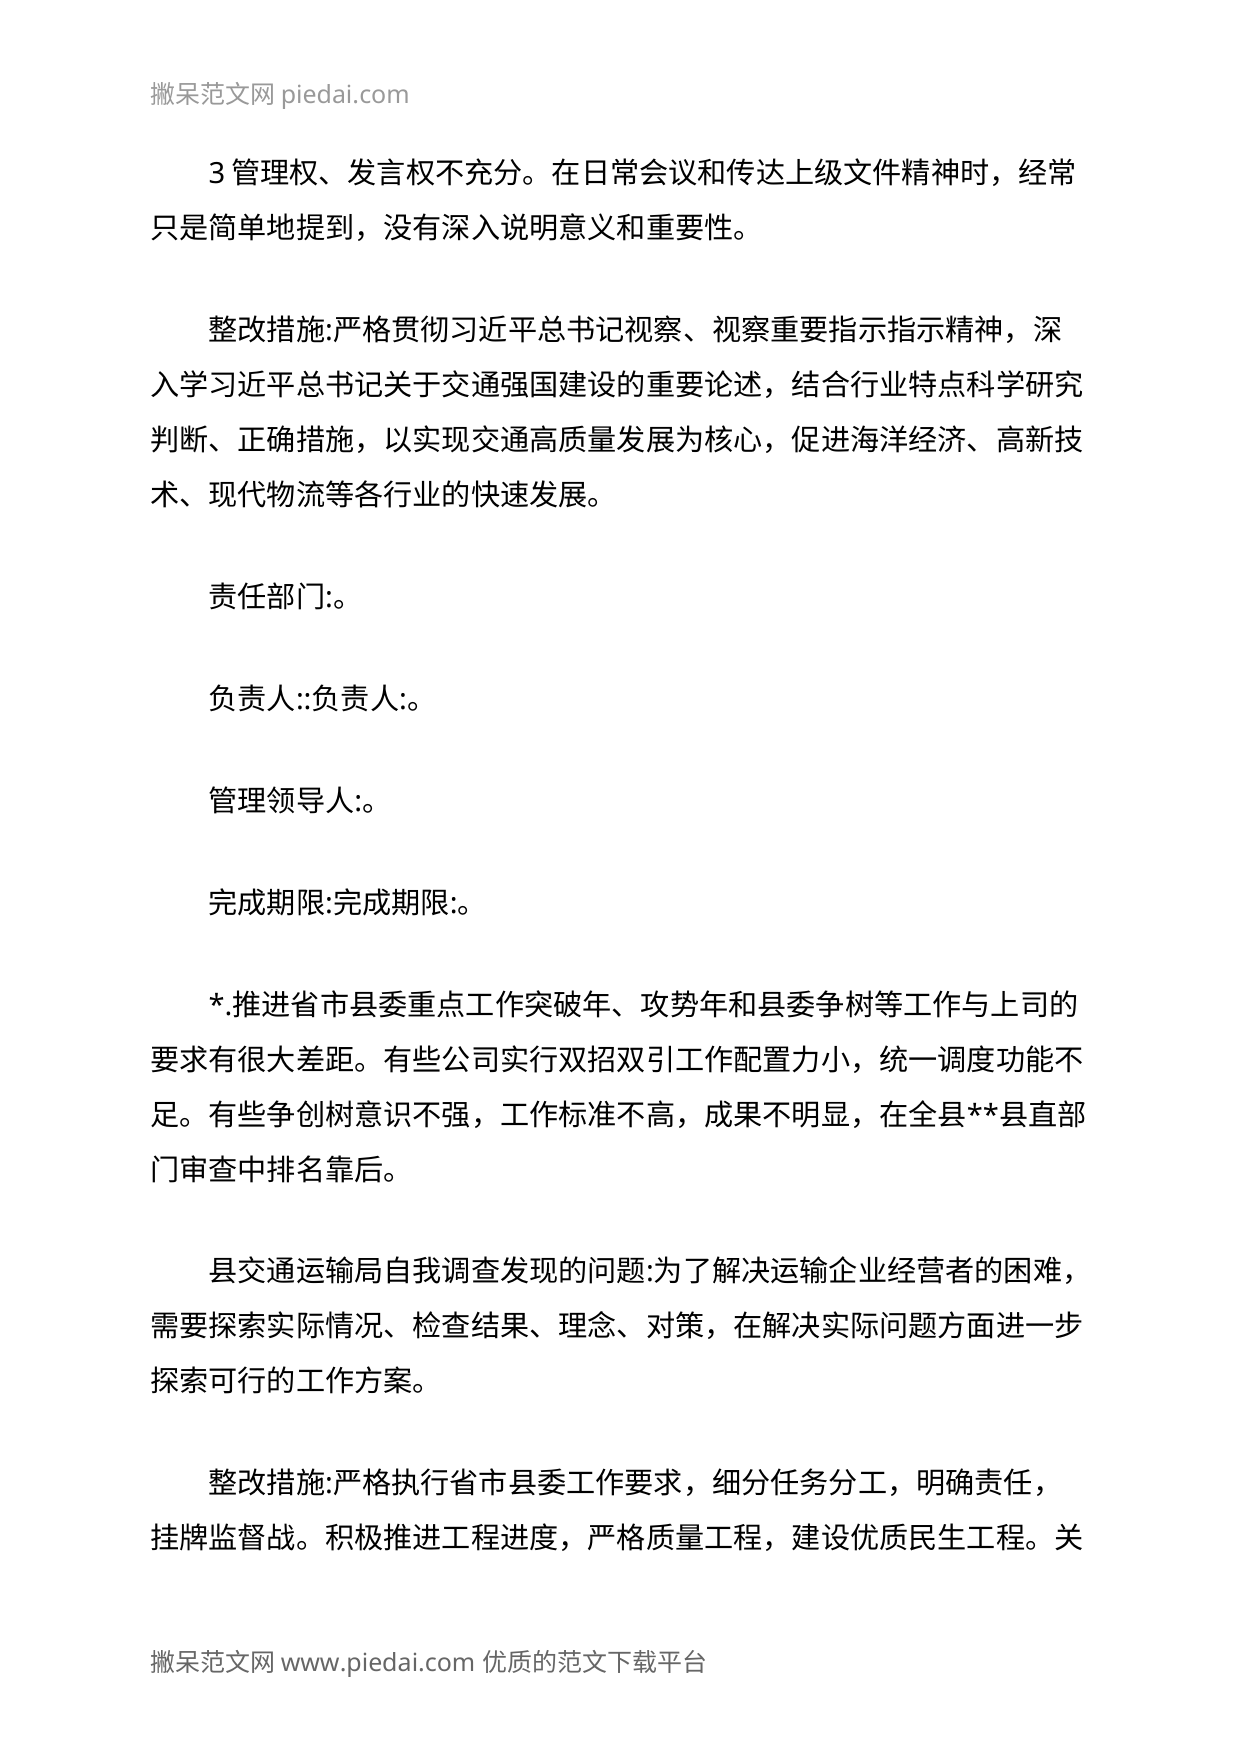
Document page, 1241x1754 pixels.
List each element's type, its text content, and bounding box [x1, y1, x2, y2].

text 完成期限:完成期限:。 [150, 879, 1090, 922]
text 县交通运输局自我调查发现的问题:为了解决运输企业经营者的困难，需要探索实际情况、检查结果、理念、对策，在解决实际问题方面进一步探索可行的工作方案。 [150, 1248, 1090, 1400]
text 整改措施:严格贯彻习近平总书记视察、视察重要指示指示精神，深入学习近平总书记关于交通强国建设的重要论述，结合行业特点科学研究判断、正确措施，以实现交通高质量发展为核心，促进海洋经济、高新技术、现代物流等各行业的快速发展。 [150, 307, 1090, 514]
text 3管理权、发言权不充分。在日常会议和传达上级文件精神时，经常只是简单地提到，没有深入说明意义和重要性。 [150, 150, 1090, 247]
text 责任部门:。 [150, 573, 1090, 616]
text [150, 1459, 1090, 1557]
text *.推进省市县委重点工作突破年、攻势年和县委争树等工作与上司的要求有很大差距。有些公司实行双招双引工作配置力小，统一调度功能不足。有些争创树意识不强，工作标准不高，成果不明显，在全县**县直部门审查中排名靠后。 [150, 981, 1090, 1188]
text 负责人::负责人:。 [150, 675, 1090, 718]
text 管理领导人:。 [150, 777, 1090, 820]
